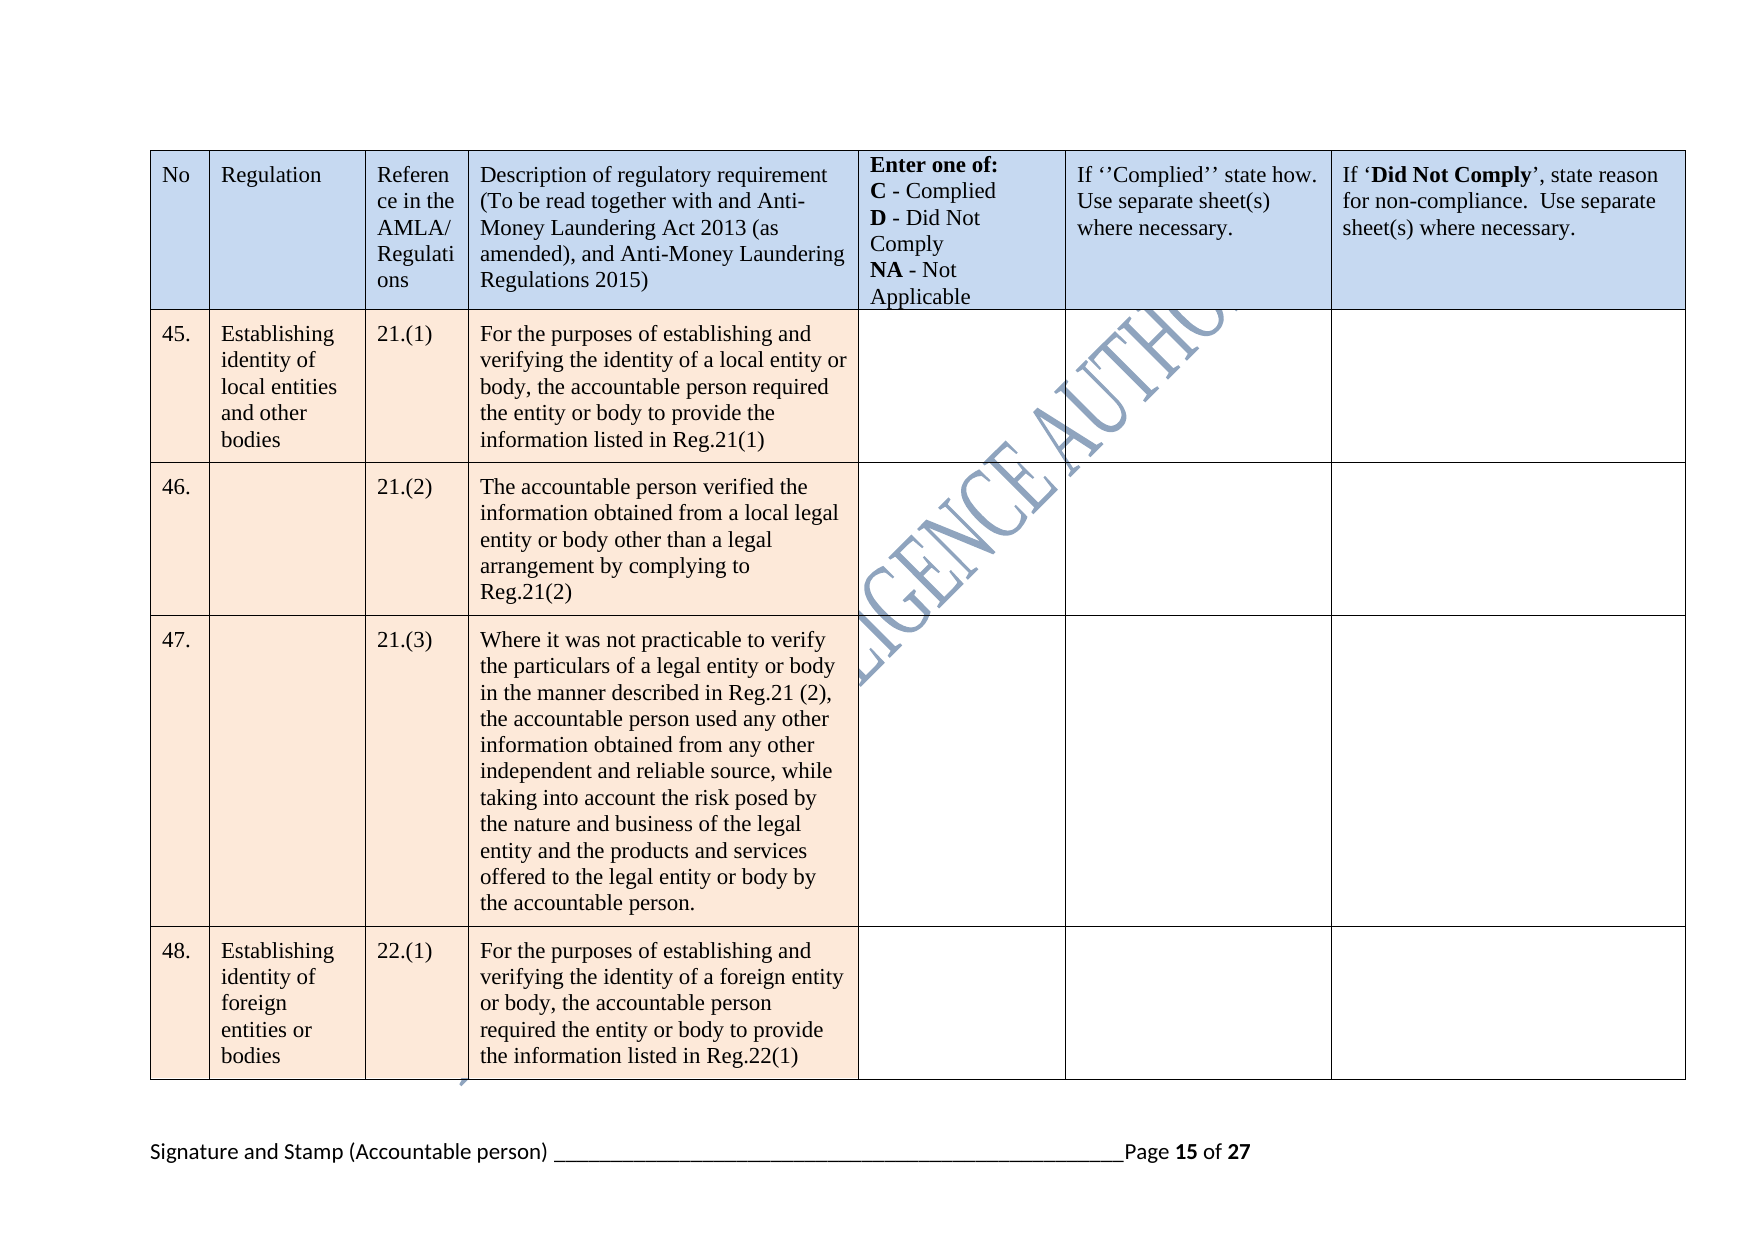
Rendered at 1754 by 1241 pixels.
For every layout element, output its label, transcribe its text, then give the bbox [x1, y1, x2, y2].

table_header Regulation [210, 151, 365, 309]
table_cell [859, 927, 1065, 1078]
table_cell [151, 927, 209, 1078]
table_cell [1066, 310, 1331, 462]
table_cell [1332, 310, 1685, 462]
table_cell [1066, 616, 1331, 926]
table_cell 21.(1) [366, 310, 468, 462]
table_cell [1332, 616, 1685, 926]
table_cell [1066, 927, 1331, 1078]
table_cell [859, 616, 1065, 926]
table_header If ‘Did Not Comply’, state reason for non-compliance. Use separate sheet(s) where necessary. [1332, 151, 1685, 309]
table_cell 22.(1) [366, 927, 468, 1078]
table_cell [1066, 463, 1331, 615]
table_cell [210, 616, 365, 926]
table_cell [859, 463, 1065, 615]
table_cell 21.(3) [366, 616, 468, 926]
table_header If ‘’Complied’’ state how. Use separate sheet(s) where necessary. [1066, 151, 1331, 309]
table_cell Establishing identity of local entities and other bodies [210, 310, 365, 462]
table_header No [151, 151, 209, 309]
table_header Enter one of: C - Complied D - Did Not Comply NA - Not Applicable [859, 151, 1065, 309]
table_cell [210, 463, 365, 615]
table_cell Establishing identity of foreign entities or bodies [210, 927, 365, 1078]
table_cell 21.(2) [366, 463, 468, 615]
table_cell For the purposes of establishing and verifying the identity of a local entity or body, the accountable person required the entity or body to provide the information listed in Reg.21(1) [469, 310, 858, 462]
table_cell For the purposes of establishing and verifying the identity of a foreign entity or body, the accountable person required the entity or body to provide the information listed in Reg.22(1) [469, 927, 858, 1078]
table_cell [1332, 463, 1685, 615]
table_cell [151, 310, 209, 462]
table_cell [151, 616, 209, 926]
table_cell [1332, 927, 1685, 1078]
table_header Description of regulatory requirement (To be read together with and Anti-Money Laundering Act 2013 (as amended), and Anti-Money Laundering Regulations 2015) [469, 151, 858, 309]
table_cell [859, 310, 1065, 462]
table_cell [151, 463, 209, 615]
table_cell Where it was not practicable to verify the particulars of a legal entity or body in the manner described in Reg.21 (2), the accountable person used any other information obtained from any other independent and reliable source, while taking into account the risk posed by the nature and business of the legal entity and the products and services offered to the legal entity or body by the accountable person. [469, 616, 858, 926]
table_cell The accountable person verified the information obtained from a local legal entity or body other than a legal arrangement by complying to Reg.21(2) [469, 463, 858, 615]
table_header Reference in the AMLA/Regulations [366, 151, 468, 309]
